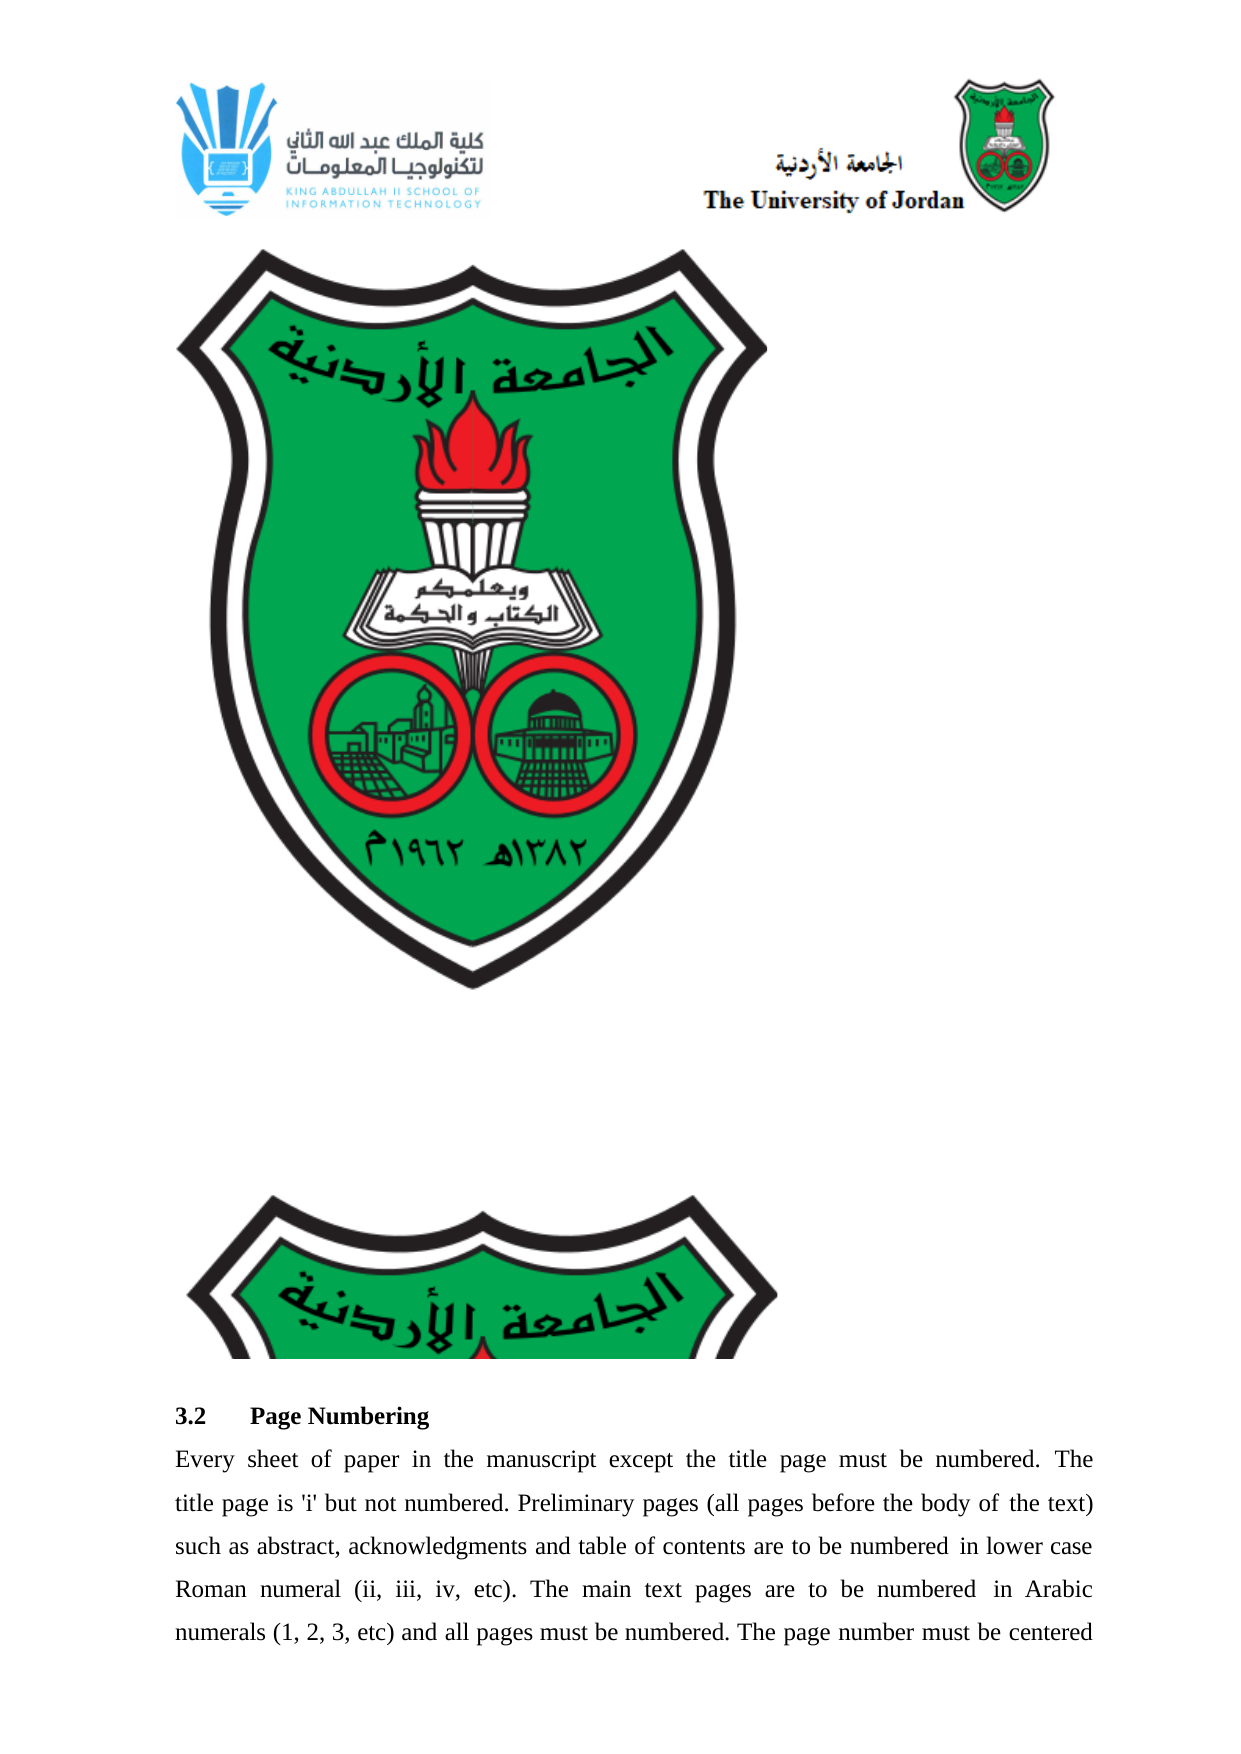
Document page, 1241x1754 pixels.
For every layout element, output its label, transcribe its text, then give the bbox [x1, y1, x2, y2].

picture [175, 80, 493, 218]
text Every sheet of paper in the manuscript except the title page must be numbered. The title page is 'i' but not numbered. Preliminary pages (all pages before the body of the text) such as abstract, acknowledgments and table of contents are to be numbered in lower case Roman numeral (ii, iii, iv, etc). The main text pages are to be numbered in Arabic numerals (1, 2, 3, etc) and all pages must be numbered. The page number must be centered to the text, not to the page and must be placed at the bottom of the page. Since the bottom margin is 3.0 cm, the page number must appear 1.3 cm from the bottom of the page. No dashed, periods, underlining or other marks should appear before, after or under the page number. [175, 1444, 1094, 1646]
list Page Numbering [175, 1401, 1105, 1430]
picture [699, 75, 1058, 218]
picture [175, 245, 768, 996]
picture [185, 1191, 778, 1359]
